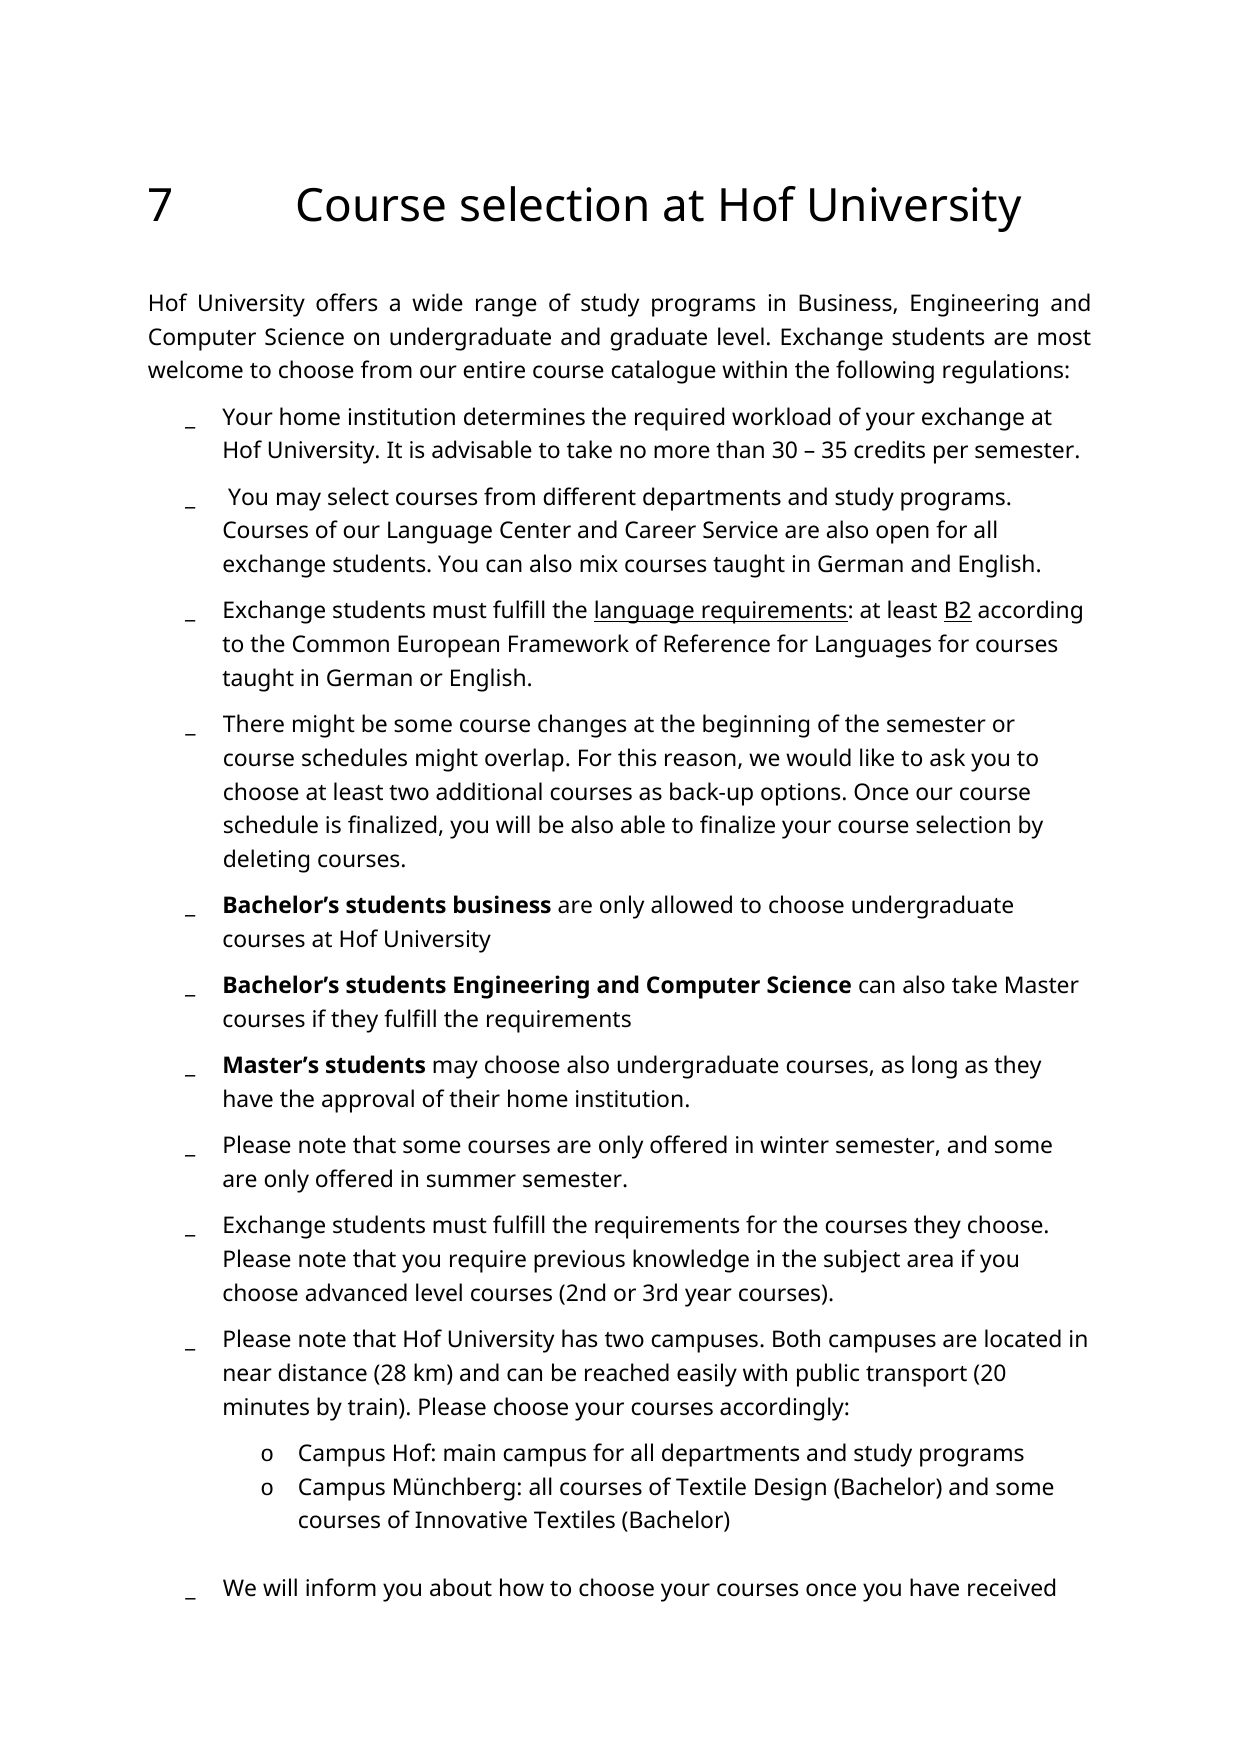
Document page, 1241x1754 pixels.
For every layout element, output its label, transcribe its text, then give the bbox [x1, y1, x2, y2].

text Hof University offers a wide range of study programs in Business, Engineering and Computer Science on undergraduate and graduate level. Exchange students are most welcome to choose from our entire course catalogue within the following regulations: [148, 287, 1093, 386]
list Bachelor’s students Engineering and Computer Science can also take Master courses if they fulfill the requirements [185, 969, 1093, 1034]
list Exchange students must fulfill the language requirements: at least B2 according to the Common European Framework of Reference for Languages for courses taught in German or English. [185, 594, 1093, 693]
list You may select courses from different departments and study programs. Courses of our Language Center and Career Service are also open for all exchange students. You can also mix courses taught in German and English. [185, 481, 1093, 579]
list Bachelor’s students business are only allowed to choose undergraduate courses at Hof University [185, 889, 1093, 954]
list Campus Münchberg: all courses of Textile Design (Bachelor) and some courses of Innovative Textiles (Bachelor) [260, 1471, 1093, 1536]
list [185, 1572, 1093, 1603]
list Please note that Hof University has two campuses. Both campuses are located in near distance (28 km) and can be reached easily with public transport (20 minutes by train). Please choose your courses accordingly: [185, 1323, 1093, 1422]
list Please note that some courses are only offered in winter semester, and some are only offered in summer semester. [185, 1129, 1093, 1194]
list Master’s students may choose also undergraduate courses, as long as they have the approval of their home institution. [185, 1049, 1093, 1114]
list Exchange students must fulfill the requirements for the courses they choose. Please note that you require previous knowledge in the subject area if you choose advanced level courses (2nd or 3rd year courses). [185, 1209, 1093, 1308]
list Campus Hof: main campus for all departments and study programs [260, 1437, 1093, 1468]
list There might be some course changes at the beginning of the semester or course schedules might overlap. For this reason, we would like to ask you to choose at least two additional courses as back-up options. Once our course schedule is finalized, you will be also able to finalize your course selection by deleting courses. [185, 708, 1093, 874]
list Your home institution determines the required workload of your exchange at Hof University. It is advisable to take no more than 30 – 35 credits per semester. [185, 401, 1093, 466]
subtitle Course selection at Hof University [148, 173, 1093, 235]
